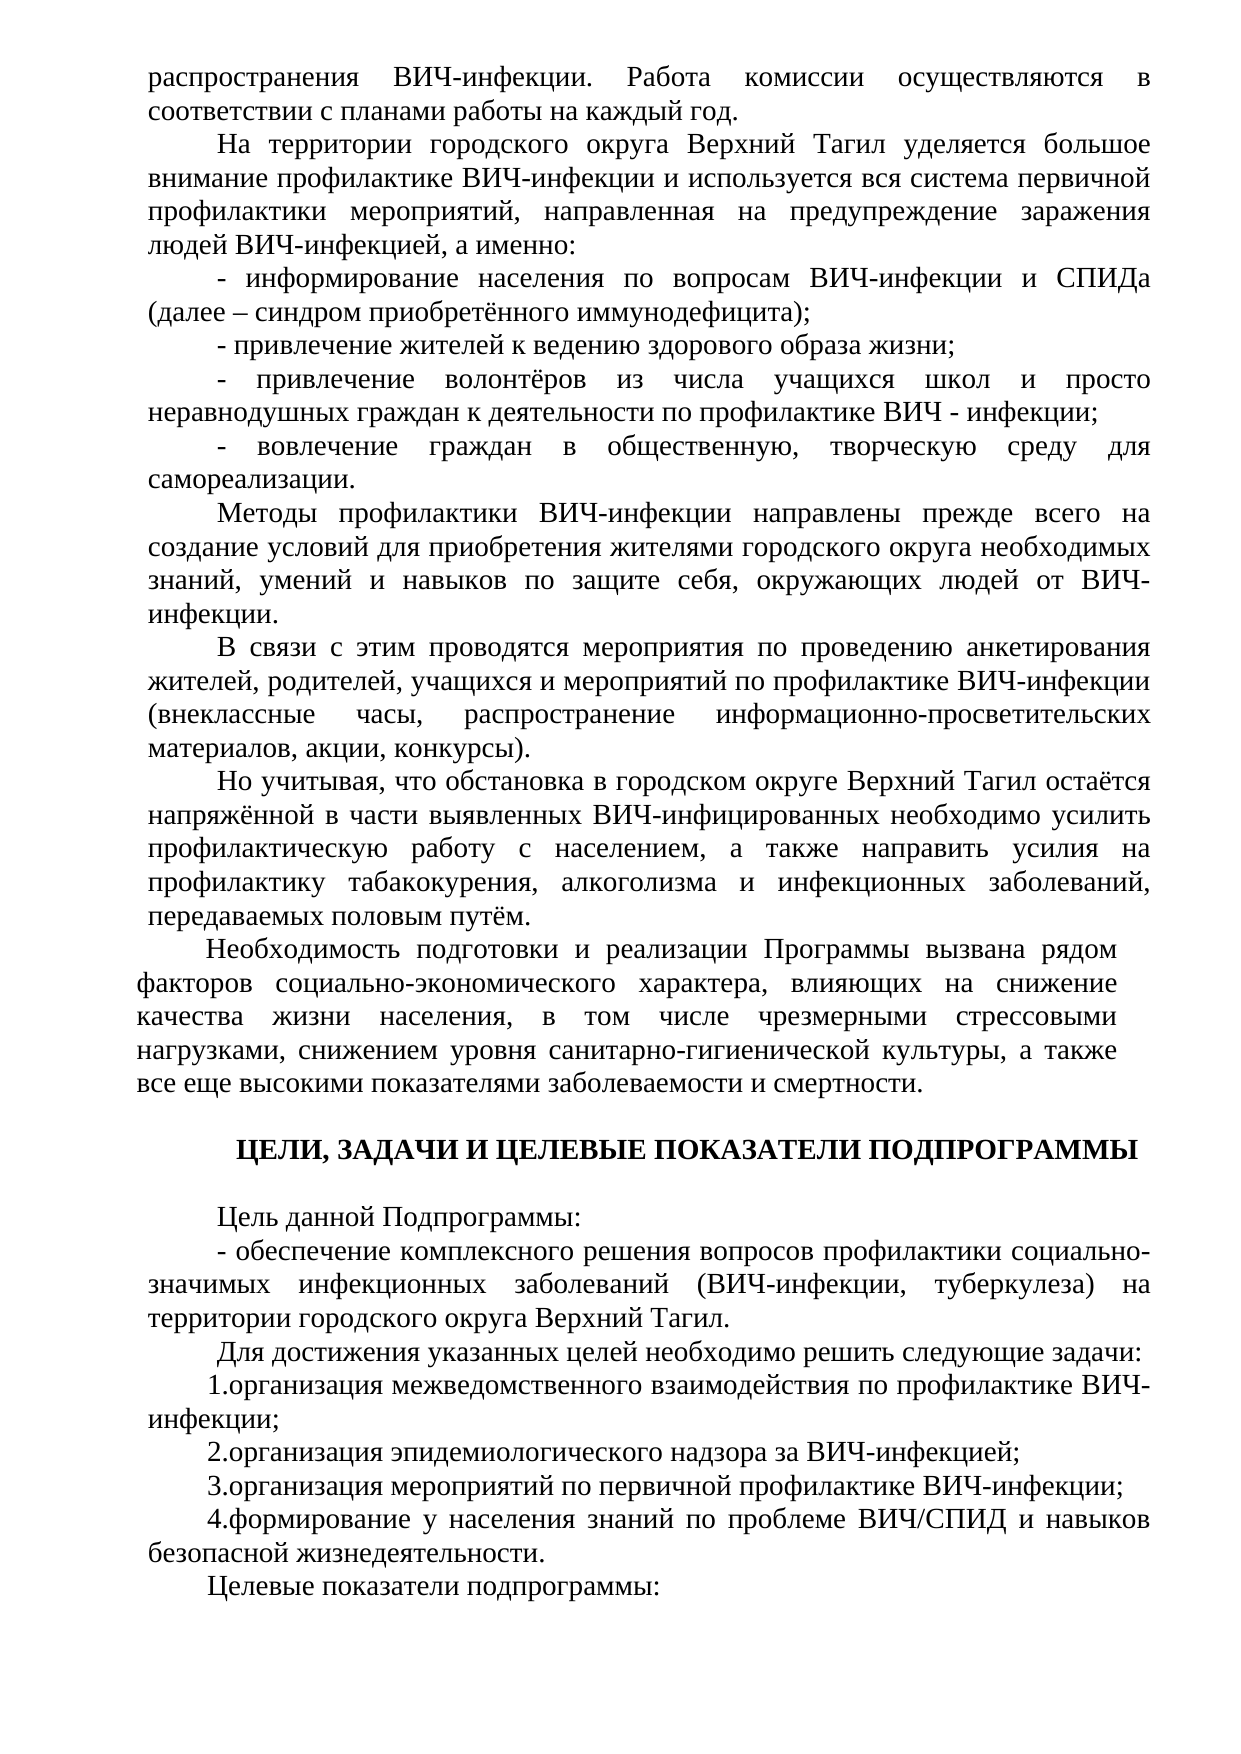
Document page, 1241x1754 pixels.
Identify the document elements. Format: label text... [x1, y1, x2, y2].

text На территории городского округа Верхний Тагил уделяется большое внимание профилактике ВИЧ-инфекции и используется вся система первичной профилактики мероприятий, направленная на предупреждение заражения людей ВИЧ-инфекцией, а именно: [148, 126, 1152, 260]
text - вовлечение граждан в общественную, творческую среду для самореализации. [148, 428, 1152, 495]
text Целевые показатели подпрограммы: [148, 1568, 1152, 1602]
text Для достижения указанных целей необходимо решить следующие задачи: [148, 1334, 1152, 1367]
text Цели, ЗАДАЧИ и целевые показатели ПОДПРОГРАММЫ [148, 1132, 1152, 1166]
text Цель данной Подпрограммы: [148, 1199, 1152, 1233]
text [148, 59, 1152, 126]
text - привлечение волонтёров из числа учащихся школ и просто неравнодушных граждан к деятельности по профилактике ВИЧ - инфекции; [148, 361, 1152, 428]
text 4.формирование у населения знаний по проблеме ВИЧ/СПИД и навыков безопасной жизнедеятельности. [148, 1501, 1152, 1568]
text - информирование населения по вопросам ВИЧ-инфекции и СПИДа (далее – синдром приобретённого иммунодефицита); [148, 260, 1152, 327]
text - обеспечение комплексного решения вопросов профилактики социально-значимых инфекционных заболеваний (ВИЧ-инфекции, туберкулеза) на территории городского округа Верхний Тагил. [148, 1233, 1152, 1334]
text 1.организация межведомственного взаимодействия по профилактике ВИЧ-инфекции; [148, 1367, 1152, 1434]
table_header Необходимость подготовки и реализации Программы вызвана рядом факторов социально-экономического характера, влияющих на снижение качества жизни населения, в том числе чрезмерными стрессовыми нагрузками, снижением уровня санитарно-гигиенической культуры, а также все еще высокими показателями заболеваемости и смертности. [125, 931, 1129, 1099]
text - привлечение жителей к ведению здорового образа жизни; [148, 327, 1152, 361]
text В связи с этим проводятся мероприятия по проведению анкетирования жителей, родителей, учащихся и мероприятий по профилактике ВИЧ-инфекции (внеклассные часы, распространение информационно-просветительских материалов, акции, конкурсы). [148, 629, 1152, 763]
text Но учитывая, что обстановка в городском округе Верхний Тагил остаётся напряжённой в части выявленных ВИЧ-инфицированных необходимо усилить профилактическую работу с населением, а также направить усилия на профилактику табакокурения, алкоголизма и инфекционных заболеваний, передаваемых половым путём. [148, 763, 1152, 931]
text 2.организация эпидемиологического надзора за ВИЧ-инфекцией; [148, 1434, 1152, 1468]
text 3.организация мероприятий по первичной профилактике ВИЧ-инфекции; [148, 1468, 1152, 1501]
text Методы профилактики ВИЧ-инфекции направлены прежде всего на создание условий для приобретения жителями городского округа необходимых знаний, умений и навыков по защите себя, окружающих людей от ВИЧ-инфекции. [148, 495, 1152, 629]
